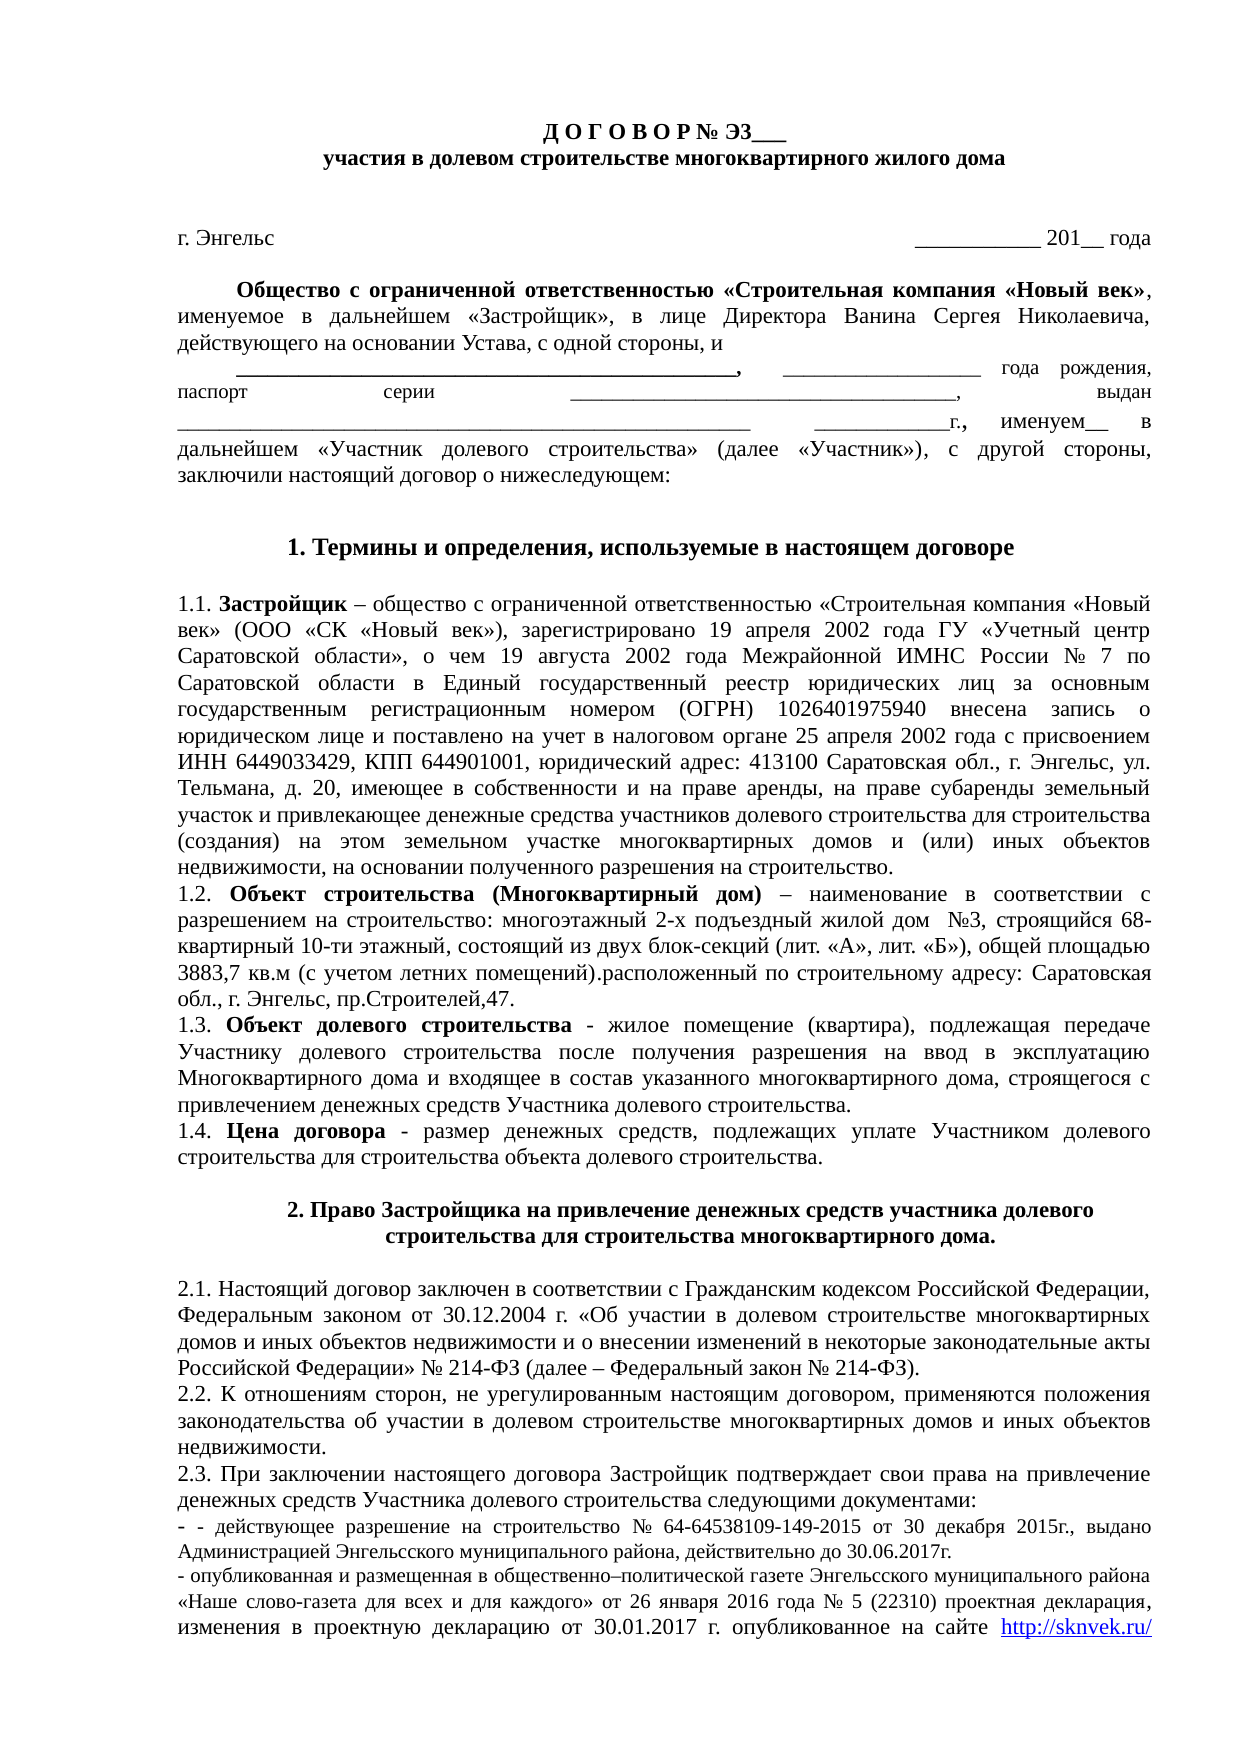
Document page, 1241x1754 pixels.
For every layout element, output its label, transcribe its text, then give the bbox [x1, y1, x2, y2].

text 1.4. Цена договора - размер денежных средств, подлежащих уплате Участником долевого строительства для строительства объекта долевого строительства. [177, 1117, 1152, 1170]
text 2.1. Настоящий договор заключен в соответствии с Гражданским кодексом Российской Федерации, Федеральным законом от 30.12.2004 г. «Об участии в долевом строительстве многоквартирных домов и иных объектов недвижимости и о внесении изменений в некоторые законодательные акты Российской Федерации» № 214-ФЗ (далее – Федеральный закон № 214-ФЗ). [177, 1275, 1152, 1381]
text 1.1. Застройщик – общество с ограниченной ответственностью «Строительная компания «Новый век» (ООО «СК «Новый век»), зарегистрировано 19 апреля 2002 года ГУ «Учетный центр Саратовской области», о чем 19 августа 2002 года Межрайонной ИМНС России № 7 по Саратовской области в Единый государственный реестр юридических лиц за основным государственным регистрационным номером (ОГРН) 1026401975940 внесена запись о юридическом лице и поставлено на учет в налоговом органе 25 апреля 2002 года с присвоением ИНН 6449033429, КПП 644901001, юридический адрес: 413100 Саратовская обл., г. Энгельс, ул. Тельмана, д. 20, имеющее в собственности и на праве аренды, на праве субаренды земельный участок и привлекающее денежные средства участников долевого строительства для строительства (создания) на этом земельном участке многоквартирных домов и (или) иных объектов недвижимости, на основании полученного разрешения на строительство. [177, 590, 1152, 880]
text Общество с ограниченной ответственностью «Строительная компания «Новый век», именуемое в дальнейшем «Застройщик», в лице Директора Ванина Сергея Николаевича, действующего на основании Устава, с одной стороны, и [177, 276, 1152, 355]
text участия в долевом строительстве многоквартирного жилого дома [177, 144, 1152, 171]
text 1.2. Объект строительства (Многоквартирный дом) – наименование в соответствии с разрешением на строительство: многоэтажный 2-х подъездный жилой дом №3, строящийся 68-квартирный 10-ти этажный, состоящий из двух блок-секций (лит. «А», лит. «Б»), общей площадью 3883,7 кв.м (с учетом летних помещений).расположенный по строительному адресу: Саратовская обл., г. Энгельс, пр.Строителей,47. [177, 880, 1152, 1012]
text 1. Термины и определения, используемые в настоящем договоре [177, 533, 1124, 561]
text 2.3. При заключении настоящего договора Застройщик подтверждает свои права на привлечение денежных средств Участника долевого строительства следующими документами: [177, 1459, 1152, 1512]
text Д О Г О В О Р № Э3___ [177, 118, 1152, 144]
text - - действующее разрешение на строительство № 64-64538109-149-2015 от 30 декабря 2015г., выдано Администрацией Энгельсского муниципального района, действительно до 30.06.2017г. [177, 1512, 1152, 1563]
text 1.3. Объект долевого строительства - жилое помещение (квартира), подлежащая передаче Участнику долевого строительства после получения разрешения на ввод в эксплуатацию Многоквартирного дома и входящее в состав указанного многоквартирного дома, строящегося с привлечением денежных средств Участника долевого строительства. [177, 1012, 1152, 1117]
text 2.2. К отношениям сторон, не урегулированным настоящим договором, применяются положения законодательства об участии в долевом строительстве многоквартирных домов и иных объектов недвижимости. [177, 1381, 1152, 1459]
text 2. Право Застройщика на привлечение денежных средств участника долевого строительства для строительства многоквартирного дома. [215, 1196, 1167, 1249]
text г. Энгельс ___________ 201__ года [177, 223, 1152, 250]
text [177, 1563, 1152, 1639]
text ________________________________________________, ___________________ года рождения, паспорт серии _____________________________________, выдан _______________________________________________________ _____________г., именуем__ в дальнейшем «Участник долевого строительства» (далее «Участник»), с другой стороны, заключили настоящий договор о нижеследующем: [177, 355, 1152, 487]
